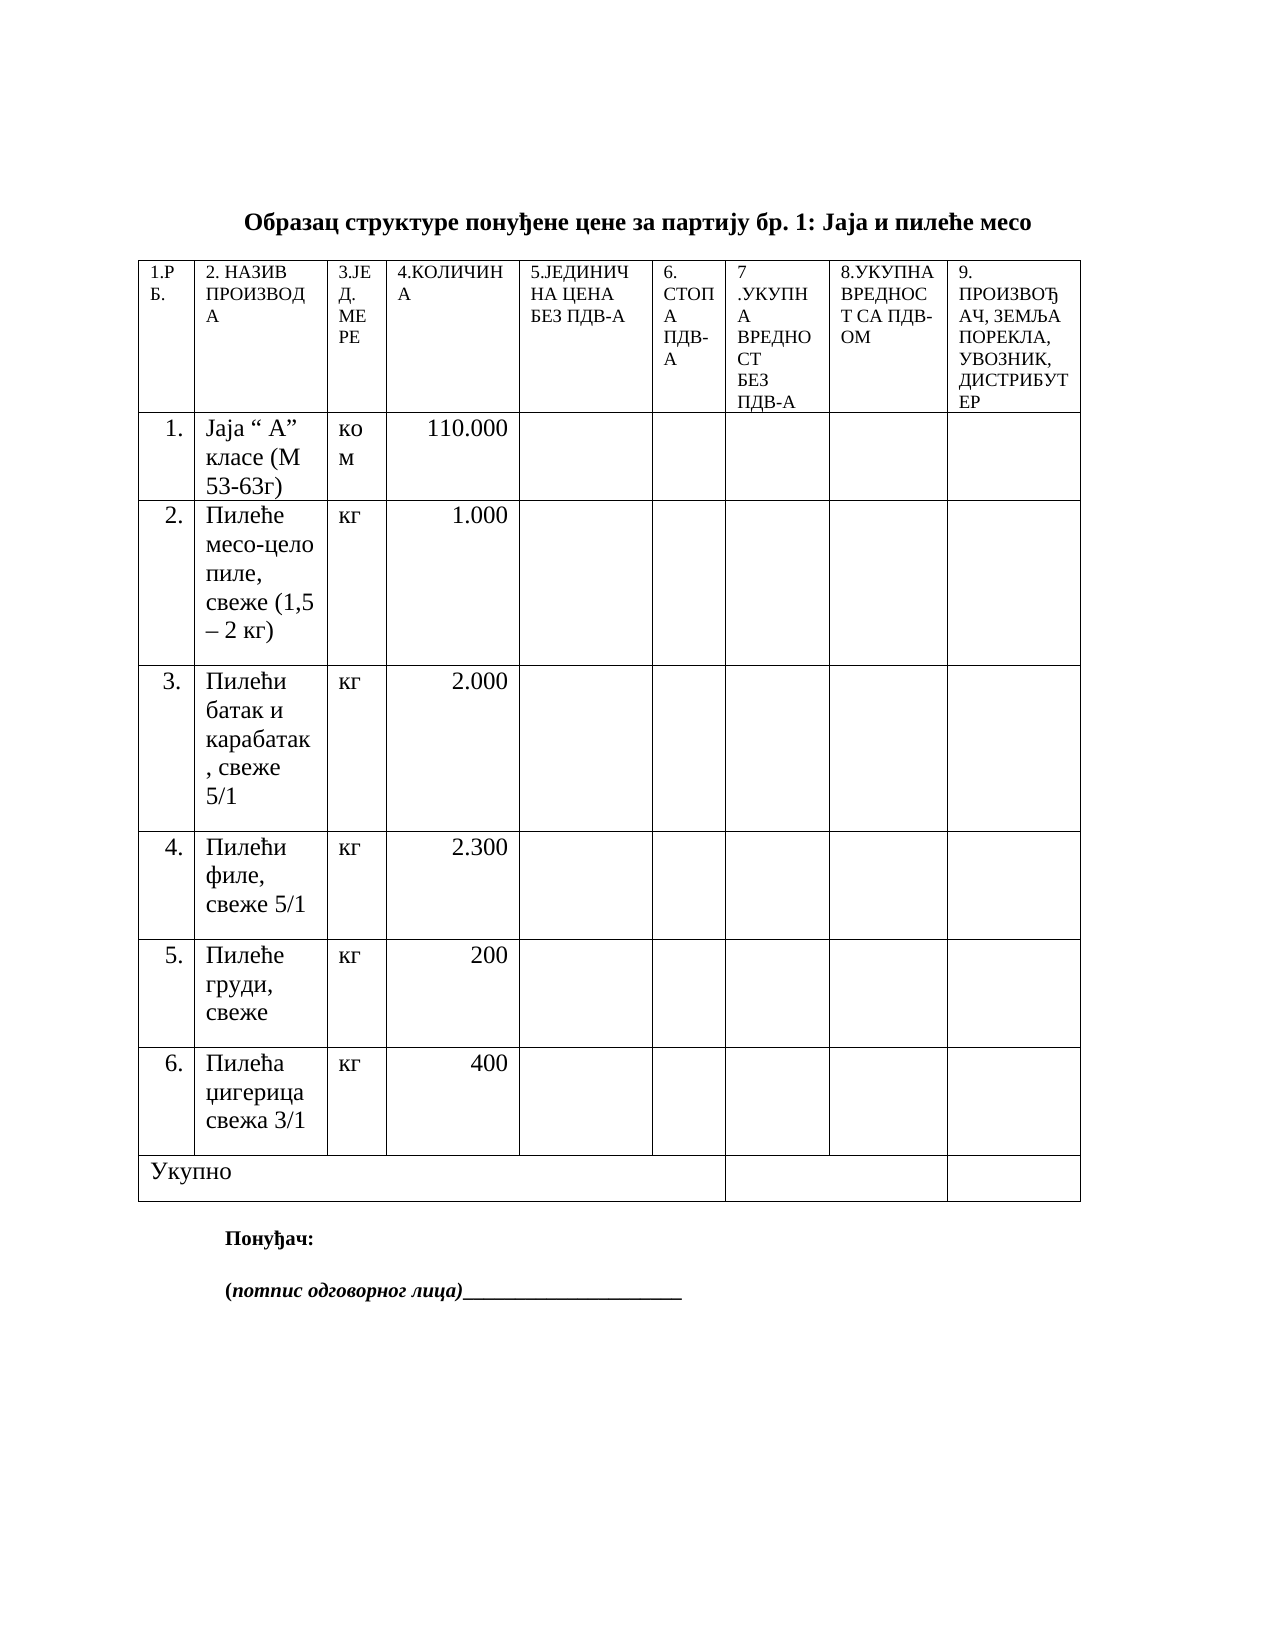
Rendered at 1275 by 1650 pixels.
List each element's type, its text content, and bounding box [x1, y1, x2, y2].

table_cell 1. [139, 413, 194, 499]
table_header 1.РБ. [139, 261, 194, 412]
table_cell Јаја “ А” класе (М 53-63г) [195, 413, 327, 499]
table_header 5.ЈЕДИНИЧНА ЦЕНА БЕЗ ПДВ-А [520, 261, 652, 412]
table_cell [520, 832, 652, 939]
table_cell Пилећа џигерица свежа 3/1 [195, 1048, 327, 1155]
table_cell 2.300 [387, 832, 519, 939]
table_cell [830, 1048, 947, 1155]
table_cell [830, 501, 947, 665]
table_cell [520, 413, 652, 499]
table_cell [726, 413, 829, 499]
table_cell [726, 666, 829, 831]
text (потпис одговорног лица)_____________________ [150, 1250, 1197, 1302]
table_cell 200 [387, 940, 519, 1047]
table_cell [653, 832, 725, 939]
table_cell [726, 1156, 947, 1201]
table_cell 5. [139, 940, 194, 1047]
table_cell 110.000 [387, 413, 519, 499]
table_cell [653, 1048, 725, 1155]
table_cell [948, 832, 1080, 939]
table_cell Пилећи филе, свеже 5/1 [195, 832, 327, 939]
table_cell [520, 940, 652, 1047]
table_cell [948, 666, 1080, 831]
table_cell [520, 1048, 652, 1155]
table_cell [726, 940, 829, 1047]
table_cell 6. [139, 1048, 194, 1155]
table_cell [726, 501, 829, 665]
table_cell [653, 413, 725, 499]
table_cell [948, 1156, 1080, 1201]
table_cell [520, 501, 652, 665]
table_cell [948, 501, 1080, 665]
table_cell Пилеће месо-цело пиле, свеже (1,5 – 2 кг) [195, 501, 327, 665]
table_cell [830, 940, 947, 1047]
text Образац структуре понуђене цене за партију бр. 1: Јаја и пилеће месо [150, 207, 1125, 236]
table_cell 2. [139, 501, 194, 665]
table_cell [653, 666, 725, 831]
table_cell [520, 666, 652, 831]
table_cell 3. [139, 666, 194, 831]
table_header 7.УКУПНА ВРЕДНОСТ БЕЗ ПДВ-А [726, 261, 829, 412]
table_cell 4. [139, 832, 194, 939]
table_cell ком [328, 413, 386, 499]
table_cell Пилећи батак и карабатак, свеже 5/1 [195, 666, 327, 831]
table_cell [653, 501, 725, 665]
table_cell [948, 1048, 1080, 1155]
table_header 2. НАЗИВ ПРОИЗВОДА [195, 261, 327, 412]
table_cell кг [328, 666, 386, 831]
table_cell [653, 940, 725, 1047]
table_header 3.ЈЕД. МЕРЕ [328, 261, 386, 412]
table_cell [726, 1048, 829, 1155]
table_cell кг [328, 501, 386, 665]
table_header 4.КОЛИЧИНА [387, 261, 519, 412]
table_header 8.УКУПНА ВРЕДНОСТ СА ПДВ- ОМ [830, 261, 947, 412]
table_cell Пилеће груди, свеже [195, 940, 327, 1047]
table_header 6. СТОПА ПДВ-А [653, 261, 725, 412]
table_cell [830, 413, 947, 499]
table_cell 400 [387, 1048, 519, 1155]
table_cell Укупно [139, 1156, 725, 1201]
table_cell [830, 832, 947, 939]
table_cell кг [328, 1048, 386, 1155]
table_cell кг [328, 832, 386, 939]
table_cell 2.000 [387, 666, 519, 831]
table_cell [948, 940, 1080, 1047]
text Понуђач: [150, 1226, 1197, 1250]
table_cell [726, 832, 829, 939]
table_cell [830, 666, 947, 831]
table_cell [948, 413, 1080, 499]
table_header 9. ПРОИЗВОЂАЧ, ЗЕМЉА ПОРЕКЛА, УВОЗНИК, ДИСТРИБУТЕР [948, 261, 1080, 412]
table_cell кг [328, 940, 386, 1047]
table_cell 1.000 [387, 501, 519, 665]
